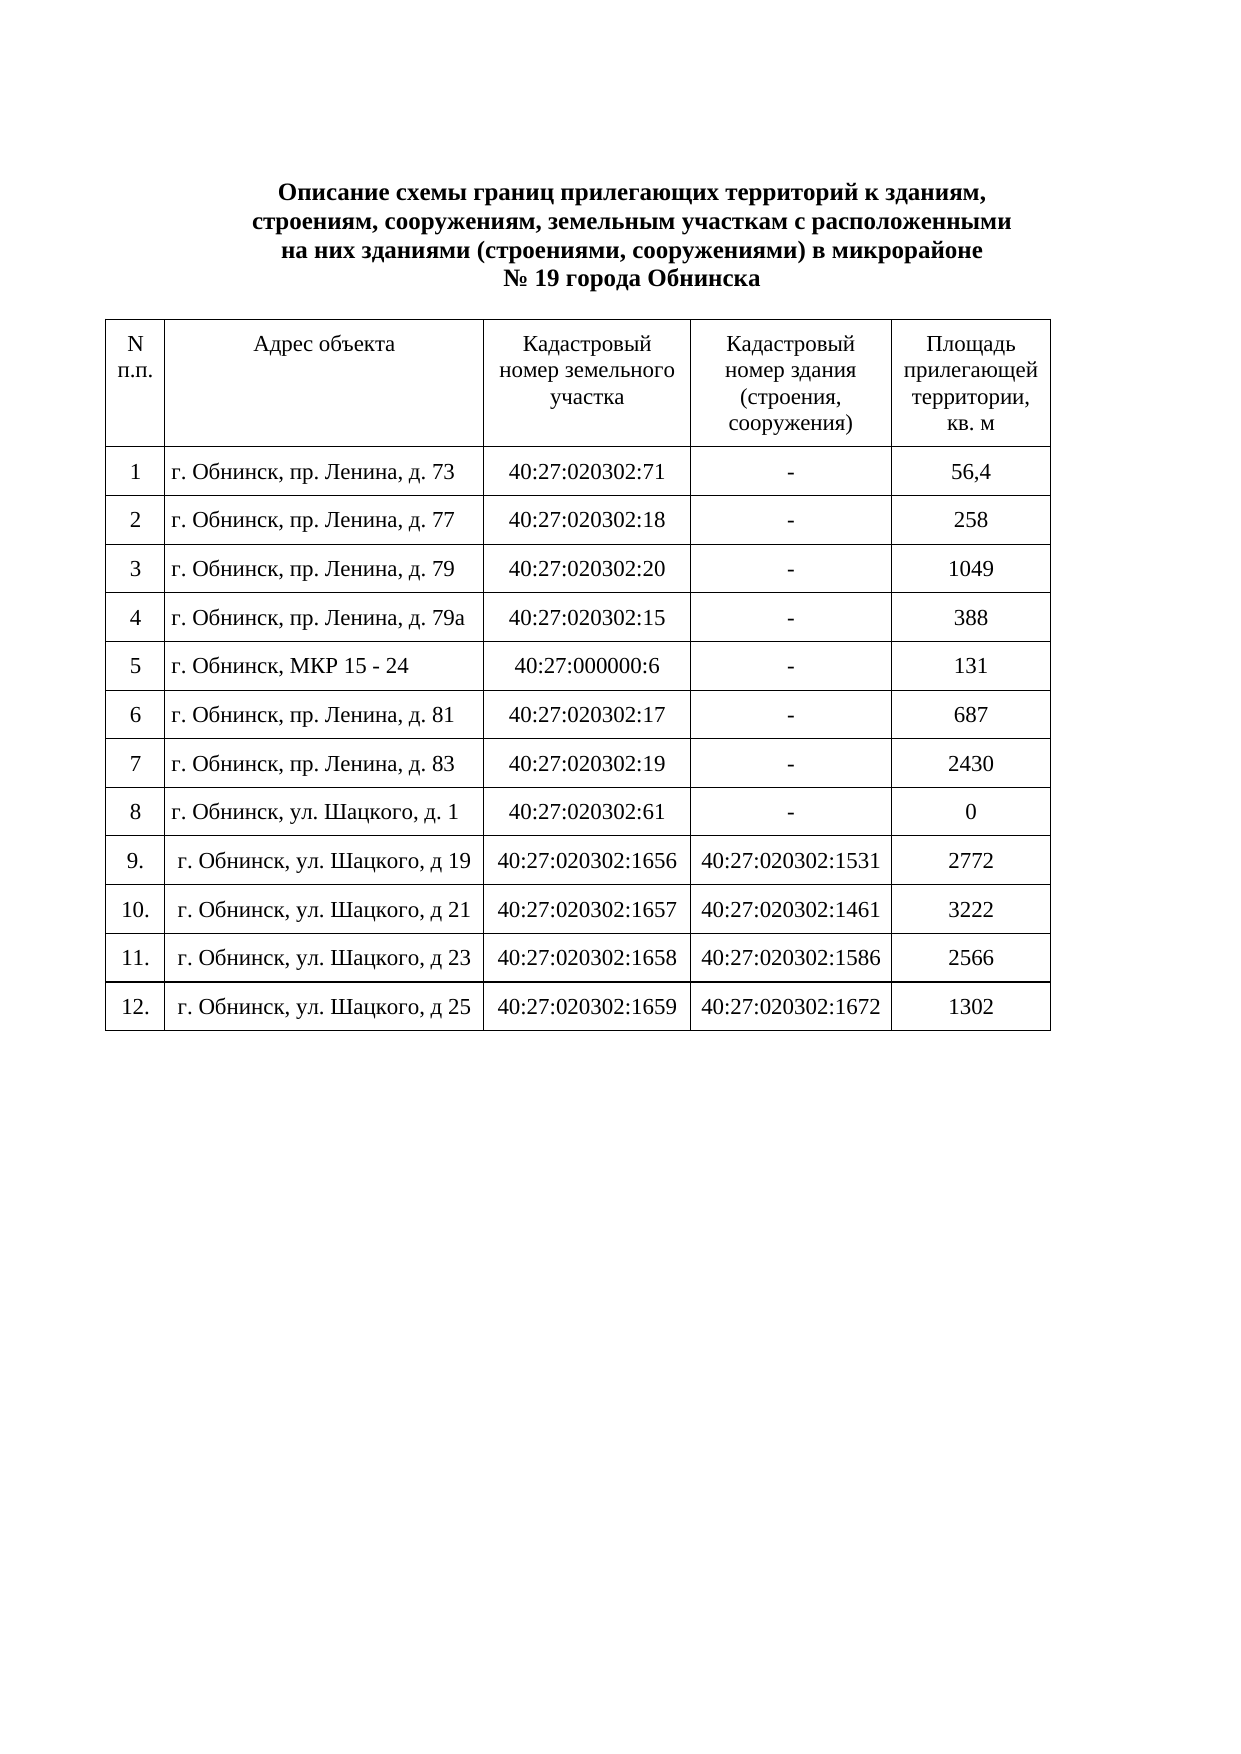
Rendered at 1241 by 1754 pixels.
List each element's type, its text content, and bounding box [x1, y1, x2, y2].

table_cell - [691, 642, 891, 689]
table_cell г. Обнинск, ул. Шацкого, д 21 [165, 885, 483, 933]
table_cell 40:27:020302:1656 [484, 836, 690, 884]
table_cell 1302 [892, 983, 1050, 1030]
table_cell 40:27:020302:1461 [691, 885, 891, 933]
table_cell - [691, 691, 891, 738]
table_header Адрес объекта [165, 320, 483, 446]
table_header N п.п. [106, 320, 164, 446]
table_cell 0 [892, 788, 1050, 835]
table_header Площадь прилегающей территории, кв. м [892, 320, 1050, 446]
table_cell 687 [892, 691, 1050, 738]
table_cell г. Обнинск, пр. Ленина, д. 79 [165, 545, 483, 592]
table_cell 40:27:020302:1586 [691, 934, 891, 981]
table_cell г. Обнинск, пр. Ленина, д. 83 [165, 739, 483, 787]
table_cell - [691, 496, 891, 543]
table_cell 40:27:020302:1657 [484, 885, 690, 933]
table_header Кадастровый номер здания (строения, сооружения) [691, 320, 891, 446]
table_cell 40:27:000000:6 [484, 642, 690, 689]
table_cell г. Обнинск, ул. Шацкого, д 19 [165, 836, 483, 884]
table_cell 4 [106, 593, 164, 641]
table_cell г. Обнинск, ул. Шацкого, д 23 [165, 934, 483, 981]
table_cell 1 [106, 447, 164, 495]
table_cell 40:27:020302:1658 [484, 934, 690, 981]
table_cell - [691, 739, 891, 787]
title строениям, сооружениям, земельным участкам с расположенными [112, 206, 1152, 235]
table_cell - [691, 545, 891, 592]
table_cell - [691, 788, 891, 835]
table_cell 9. [106, 836, 164, 884]
table_cell 2566 [892, 934, 1050, 981]
table_cell 131 [892, 642, 1050, 689]
title Описание схемы границ прилегающих территорий к зданиям, [112, 177, 1152, 206]
table_cell 388 [892, 593, 1050, 641]
table_cell 6 [106, 691, 164, 738]
table_cell 12. [106, 983, 164, 1030]
table_cell г. Обнинск, пр. Ленина, д. 79а [165, 593, 483, 641]
table_cell 3222 [892, 885, 1050, 933]
table_cell г. Обнинск, ул. Шацкого, д. 1 [165, 788, 483, 835]
table_cell г. Обнинск, пр. Ленина, д. 81 [165, 691, 483, 738]
table_cell 1049 [892, 545, 1050, 592]
table_cell г. Обнинск, пр. Ленина, д. 73 [165, 447, 483, 495]
table_cell 40:27:020302:20 [484, 545, 690, 592]
title № 19 города Обнинска [112, 263, 1152, 292]
table_cell - [691, 447, 891, 495]
table_cell 40:27:020302:61 [484, 788, 690, 835]
table_cell 11. [106, 934, 164, 981]
table_cell 3 [106, 545, 164, 592]
table_cell 40:27:020302:1531 [691, 836, 891, 884]
table_cell 7 [106, 739, 164, 787]
table_cell 8 [106, 788, 164, 835]
table_cell 40:27:020302:15 [484, 593, 690, 641]
table_cell г. Обнинск, ул. Шацкого, д 25 [165, 983, 483, 1030]
table_cell 40:27:020302:1672 [691, 983, 891, 1030]
table_cell 2430 [892, 739, 1050, 787]
table_cell 2 [106, 496, 164, 543]
table_cell - [691, 593, 891, 641]
table_cell 40:27:020302:19 [484, 739, 690, 787]
table_cell 2772 [892, 836, 1050, 884]
table_cell 40:27:020302:18 [484, 496, 690, 543]
table_cell г. Обнинск, пр. Ленина, д. 77 [165, 496, 483, 543]
table_cell 40:27:020302:71 [484, 447, 690, 495]
table_header Кадастровый номер земельного участка [484, 320, 690, 446]
table_cell 40:27:020302:1659 [484, 983, 690, 1030]
table_cell 40:27:020302:17 [484, 691, 690, 738]
table_cell 56,4 [892, 447, 1050, 495]
title на них зданиями (строениями, сооружениями) в микрорайоне [112, 235, 1152, 263]
table_cell г. Обнинск, МКР 15 - 24 [165, 642, 483, 689]
table_cell 5 [106, 642, 164, 689]
table_cell 258 [892, 496, 1050, 543]
table_cell 10. [106, 885, 164, 933]
